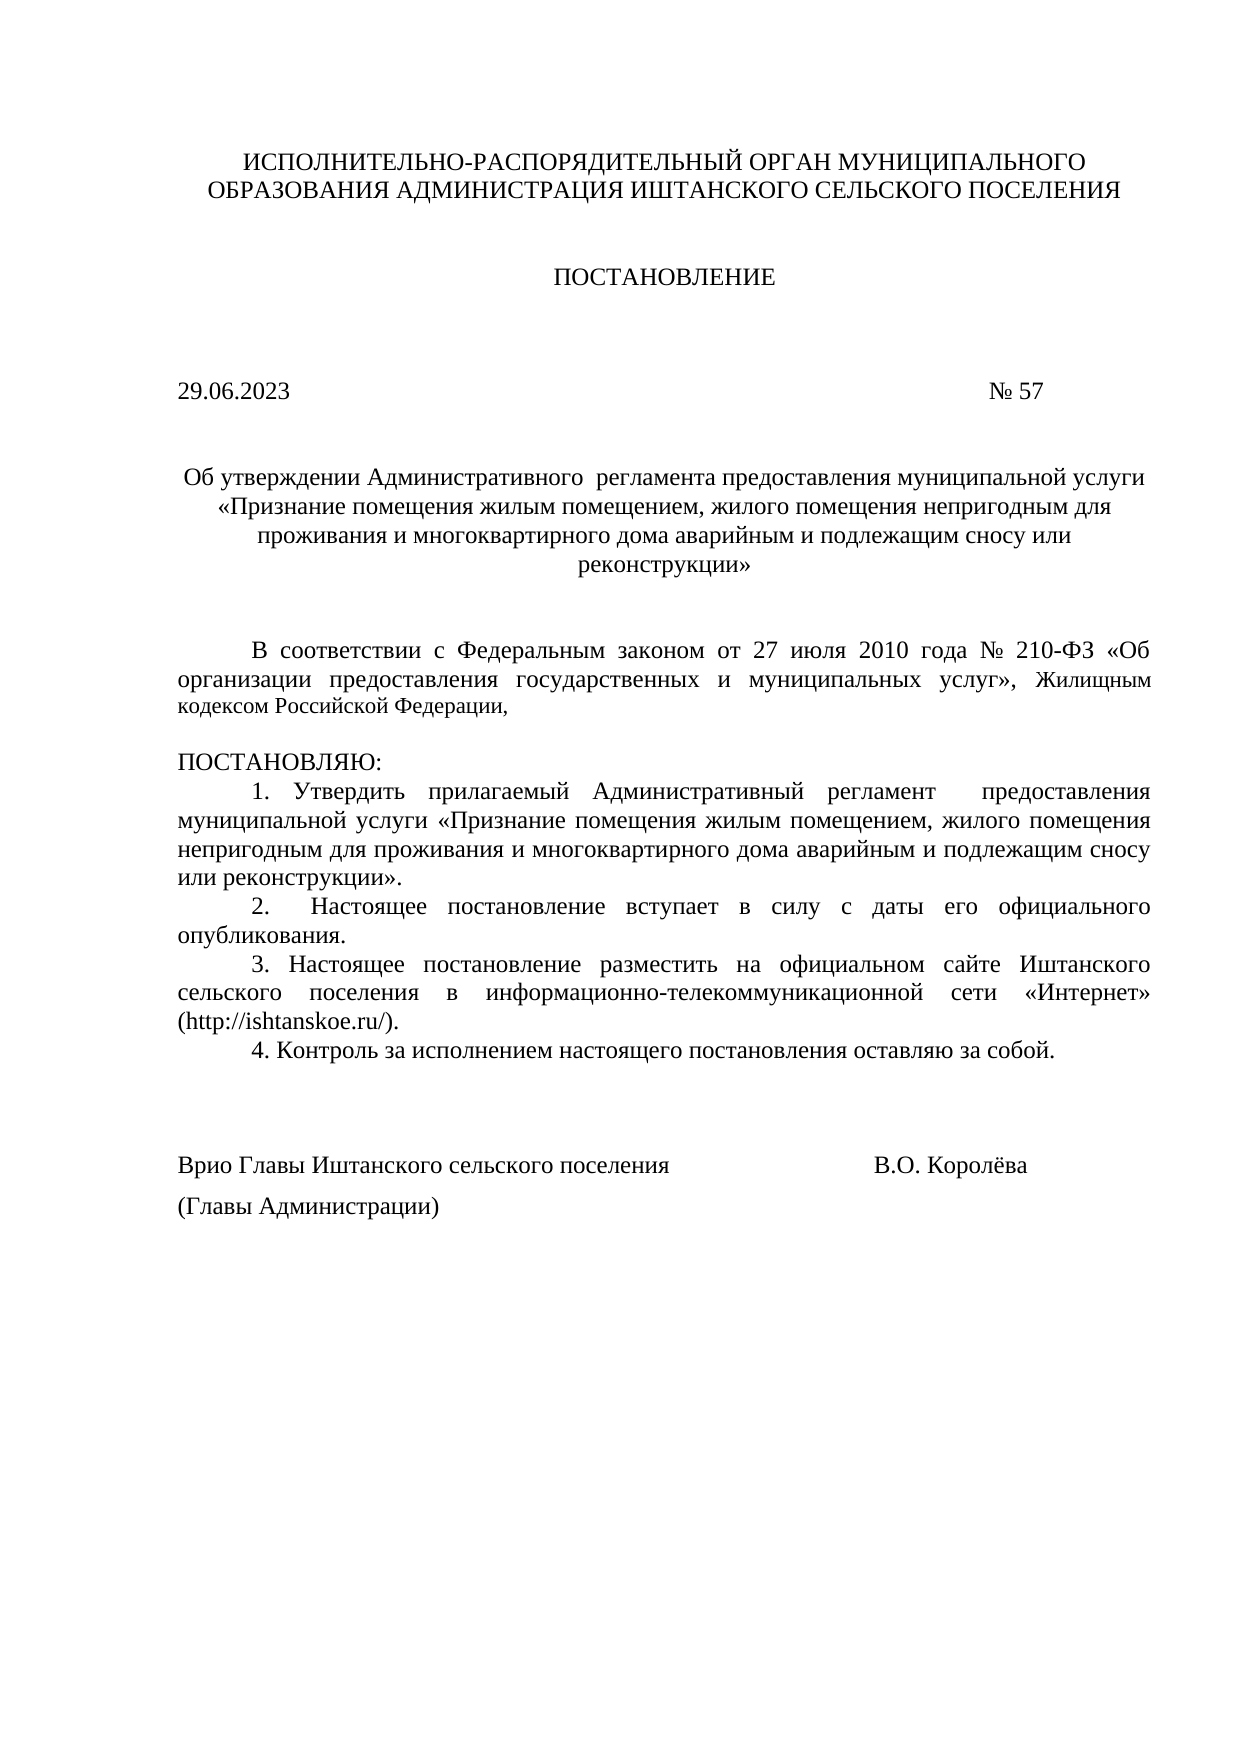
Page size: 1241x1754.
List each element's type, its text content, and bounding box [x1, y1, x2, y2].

list 1. Утвердить прилагаемый Административный регламент предоставления муниципальной услуги «Признание помещения жилым помещением, жилого помещения непригодным для проживания и многоквартирного дома аварийным и подлежащим сносу или реконструкции». [177, 776, 1152, 891]
text Врио Главы Иштанского сельского поселения В.О. Королёва [177, 1150, 1152, 1179]
text 29.06.2023 № 57 [177, 376, 1152, 405]
text ПОСТАНОВЛЕНИЕ [177, 262, 1152, 291]
text ПОСТАНОВЛЯЮ: [177, 747, 1152, 776]
text 4. Контроль за исполнением настоящего постановления оставляю за собой. [177, 1035, 1152, 1064]
text (Главы Администрации) [177, 1191, 1152, 1220]
text ОБРАЗОВАНИЯ АДМИНИСТРАЦИЯ ИШТАНСКОГО СЕЛЬСКОГО ПОСЕЛЕНИЯ [177, 176, 1152, 204]
text 2. Настоящее постановление вступает в силу с даты его официального опубликования. [177, 891, 1152, 949]
text В соответствии с Федеральным законом от 27 июля 2010 года № 210-ФЗ «Об организации предоставления государственных и муниципальных услуг», Жилищным кодексом Российской Федерации, [177, 635, 1152, 719]
text 3. Настоящее постановление разместить на официальном сайте Иштанского сельского поселения в информационно-телекоммуникационной сети «Интернет» (http://ishtanskoe.ru/). [177, 949, 1152, 1035]
text Об утверждении Административного регламента предоставления муниципальной услуги «Признание помещения жилым помещением, жилого помещения непригодным для проживания и многоквартирного дома аварийным и подлежащим сносу или реконструкции» [177, 462, 1152, 577]
text ИСПОЛНИТЕЛЬНО-РАСПОРЯДИТЕЛЬНЫЙ ОРГАН МУНИЦИПАЛЬНОГО [177, 147, 1152, 176]
